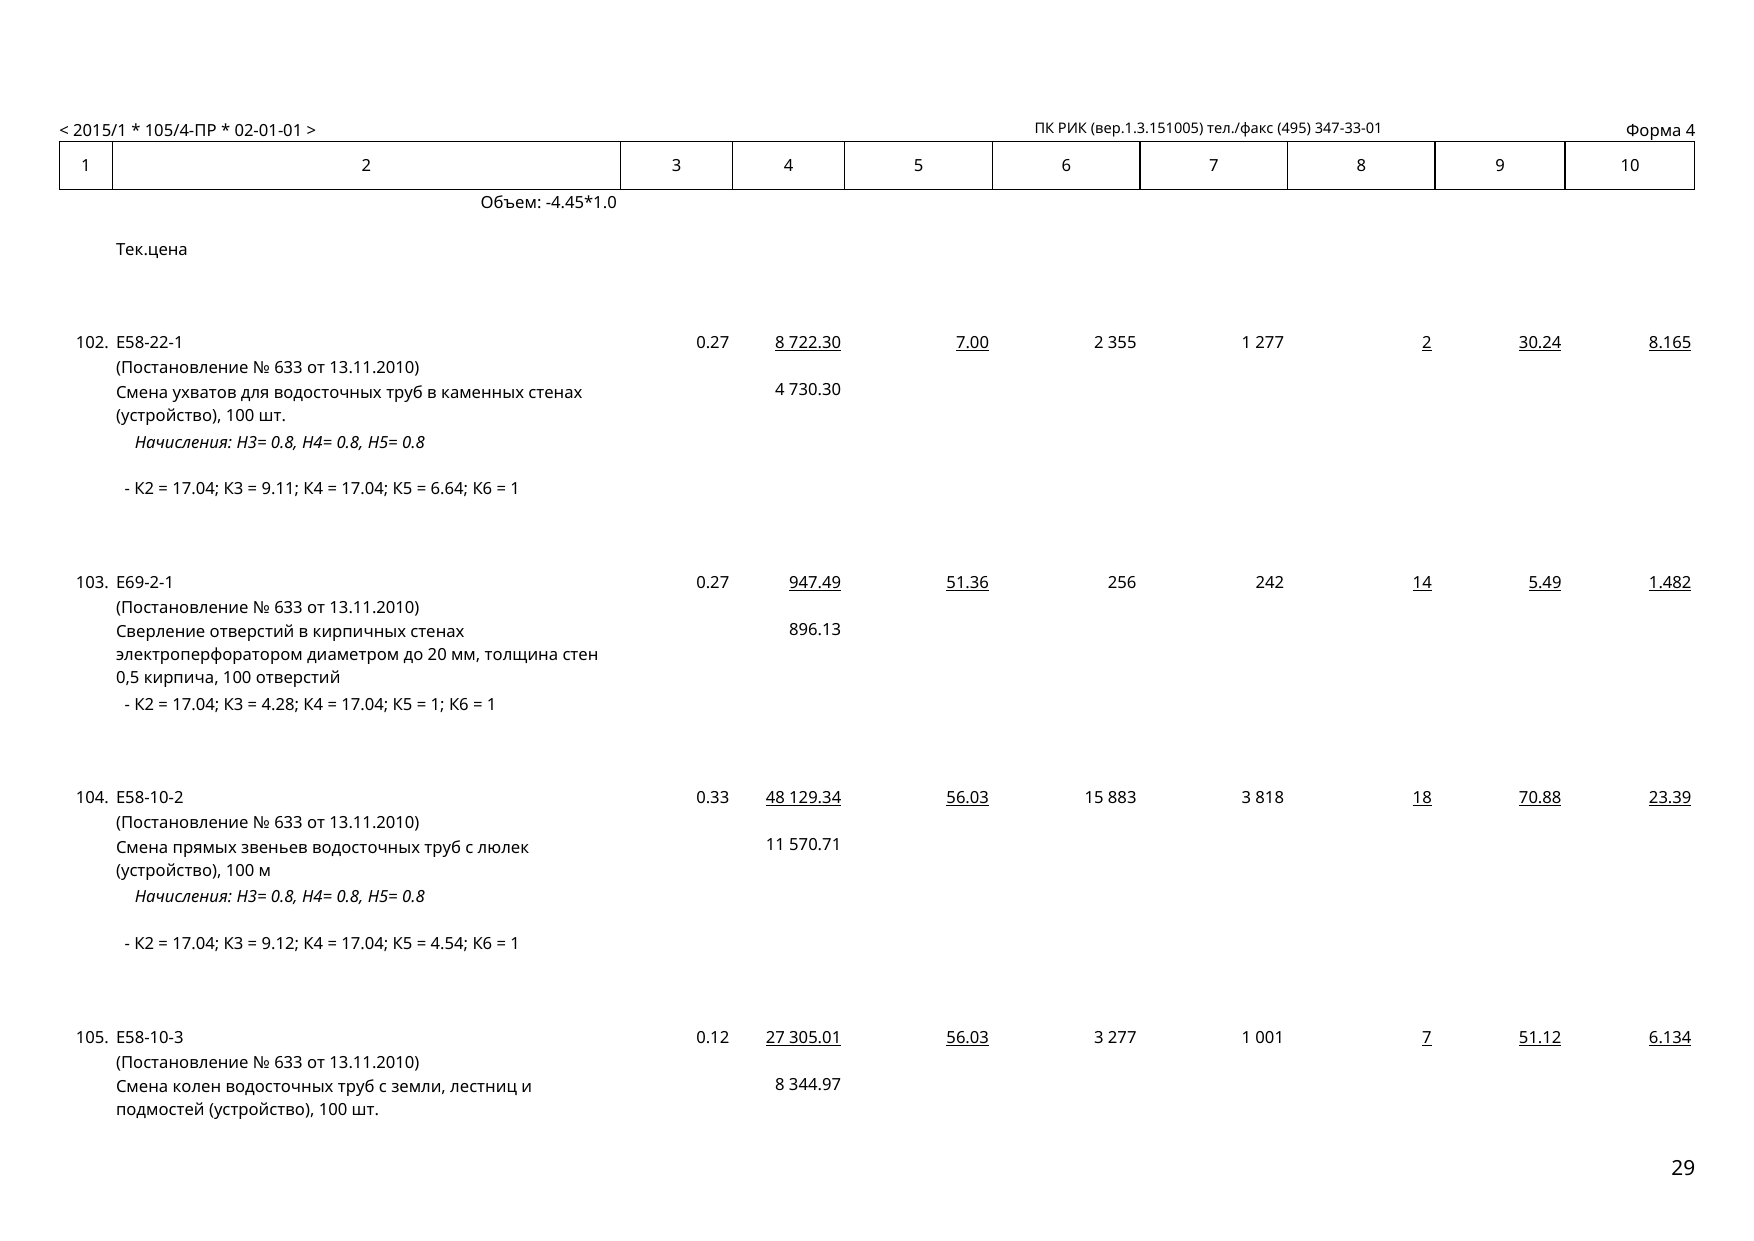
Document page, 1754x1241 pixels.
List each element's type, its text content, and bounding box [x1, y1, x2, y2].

table_header 4 [733, 142, 844, 189]
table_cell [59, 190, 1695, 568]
table_header 2 [113, 142, 620, 189]
table_header 5 [845, 142, 992, 189]
table_header 7 [1141, 142, 1287, 189]
table_header 6 [993, 142, 1139, 189]
table_header 10 [1566, 142, 1694, 189]
table_header 8 [1288, 142, 1434, 189]
table_header 1 [60, 142, 112, 189]
table_header 3 [621, 142, 732, 189]
table_header 9 [1436, 142, 1564, 189]
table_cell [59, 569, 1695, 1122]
